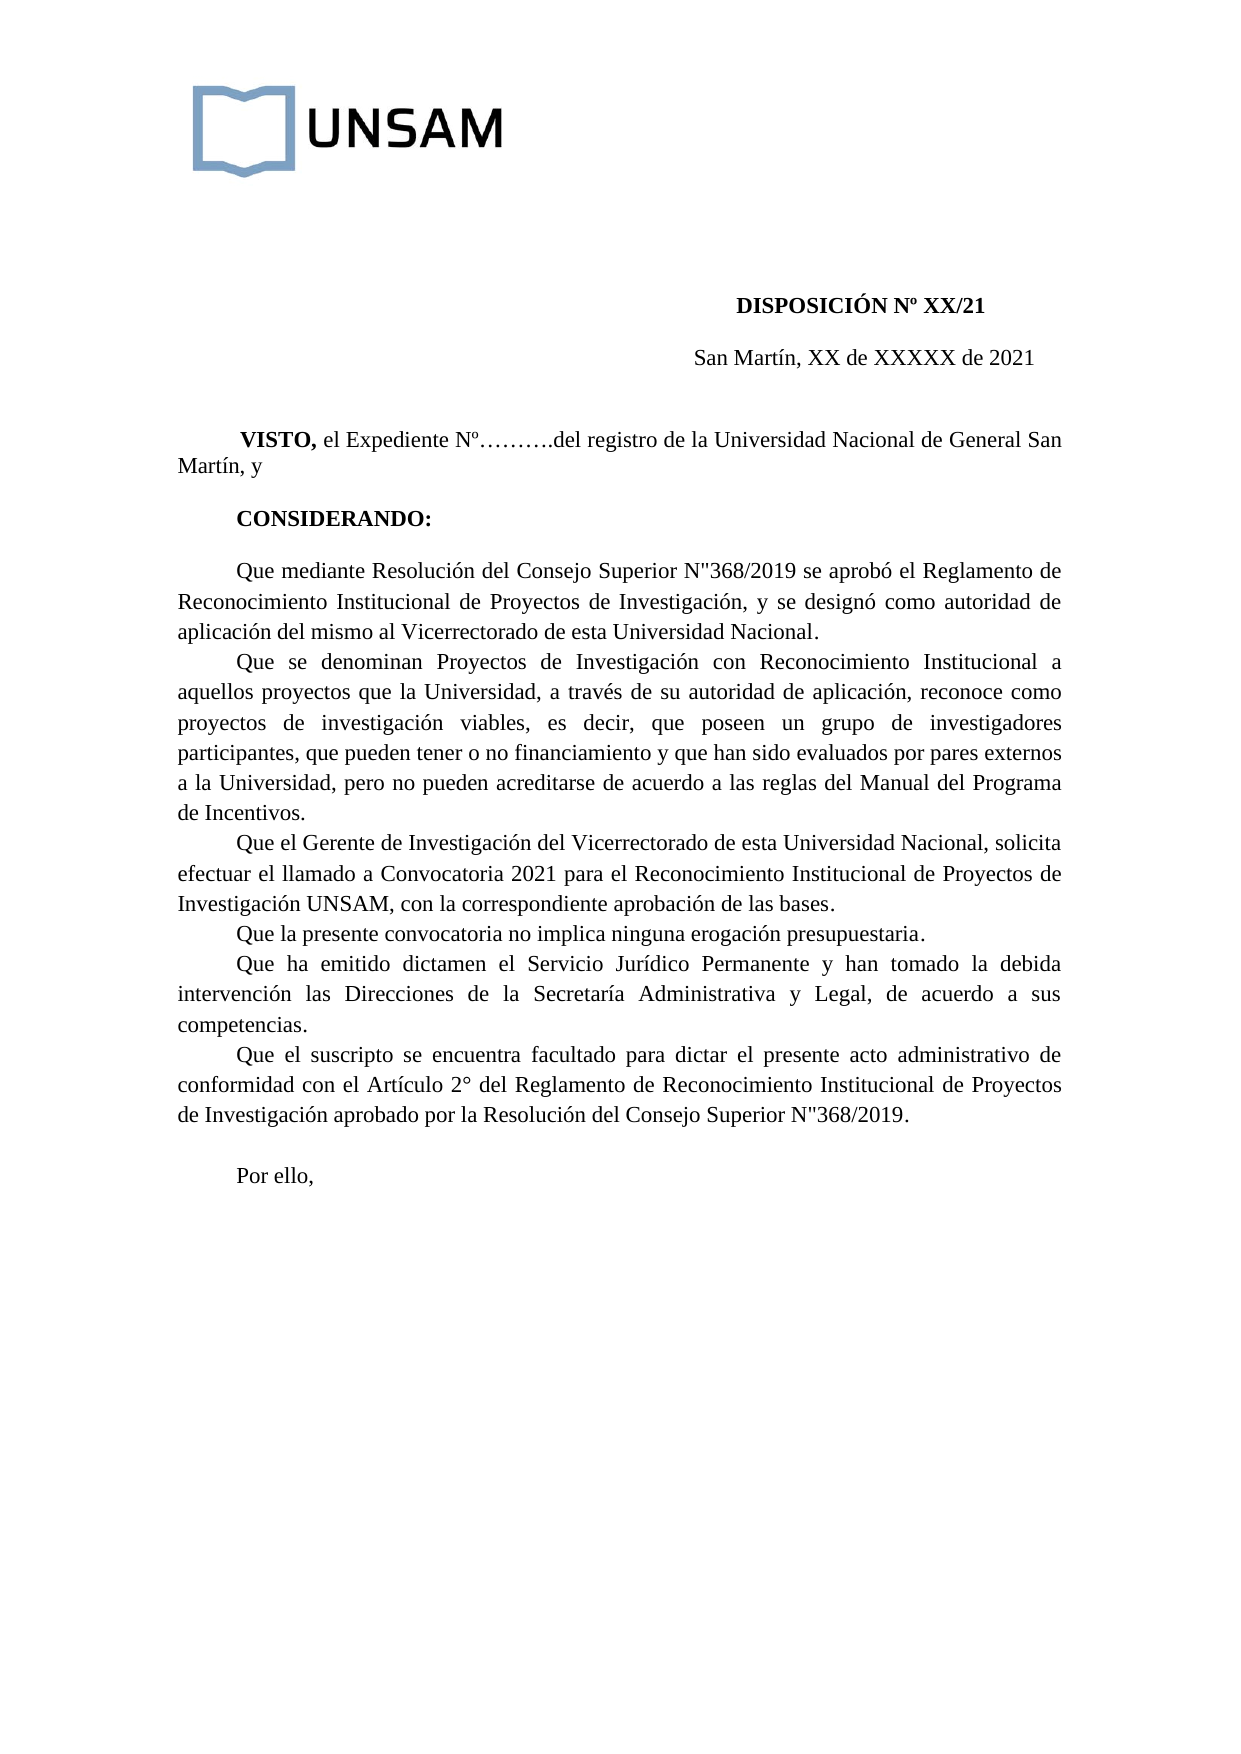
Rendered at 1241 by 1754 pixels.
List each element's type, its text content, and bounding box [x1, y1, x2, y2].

picture [177, 73, 523, 187]
text Que se denominan Proyectos de Investigación con Reconocimiento Institucional a aquellos proyectos que la Universidad, a través de su autoridad de aplicación, reconoce como proyectos de investigación viables, es decir, que poseen un grupo de investigadores participantes, que pueden tener o no financiamiento y que han sido evaluados por pares externos a la Universidad, pero no pueden acreditarse de acuerdo a las reglas del Manual del Programa de Incentivos. [177, 648, 1063, 826]
text Que la presente convocatoria no implica ninguna erogación presupuestaria. [177, 920, 1063, 946]
text Que el suscripto se encuentra facultado para dictar el presente acto administrativo de conformidad con el Artículo 2° del Reglamento de Reconocimiento Institucional de Proyectos de Investigación aprobado por la Resolución del Consejo Superior N"368/2019. [177, 1041, 1063, 1128]
text VISTO, el Expediente Nº……….del registro de la Universidad Nacional de General San Martín, y [177, 426, 1063, 478]
text DISPOSICIÓN Nº XX/21 [177, 292, 1063, 318]
text Que ha emitido dictamen el Servicio Jurídico Permanente y han tomado la debida intervención las Direcciones de la Secretaría Administrativa y Legal, de acuerdo a sus competencias. [177, 950, 1063, 1037]
text Que mediante Resolución del Consejo Superior N"368/2019 se aprobó el Reglamento de Reconocimiento Institucional de Proyectos de Investigación, y se designó como autoridad de aplicación del mismo al Vicerrectorado de esta Universidad Nacional. [177, 558, 1063, 644]
text Que el Gerente de Investigación del Vicerrectorado de esta Universidad Nacional, solicita efectuar el llamado a Convocatoria 2021 para el Reconocimiento Institucional de Proyectos de Investigación UNSAM, con la correspondiente aprobación de las bases. [177, 829, 1063, 916]
text CONSIDERANDO: [177, 505, 1063, 531]
text San Martín, XX de XXXXX de 2021 [693, 344, 1063, 397]
text Por ello, [177, 1162, 1063, 1188]
